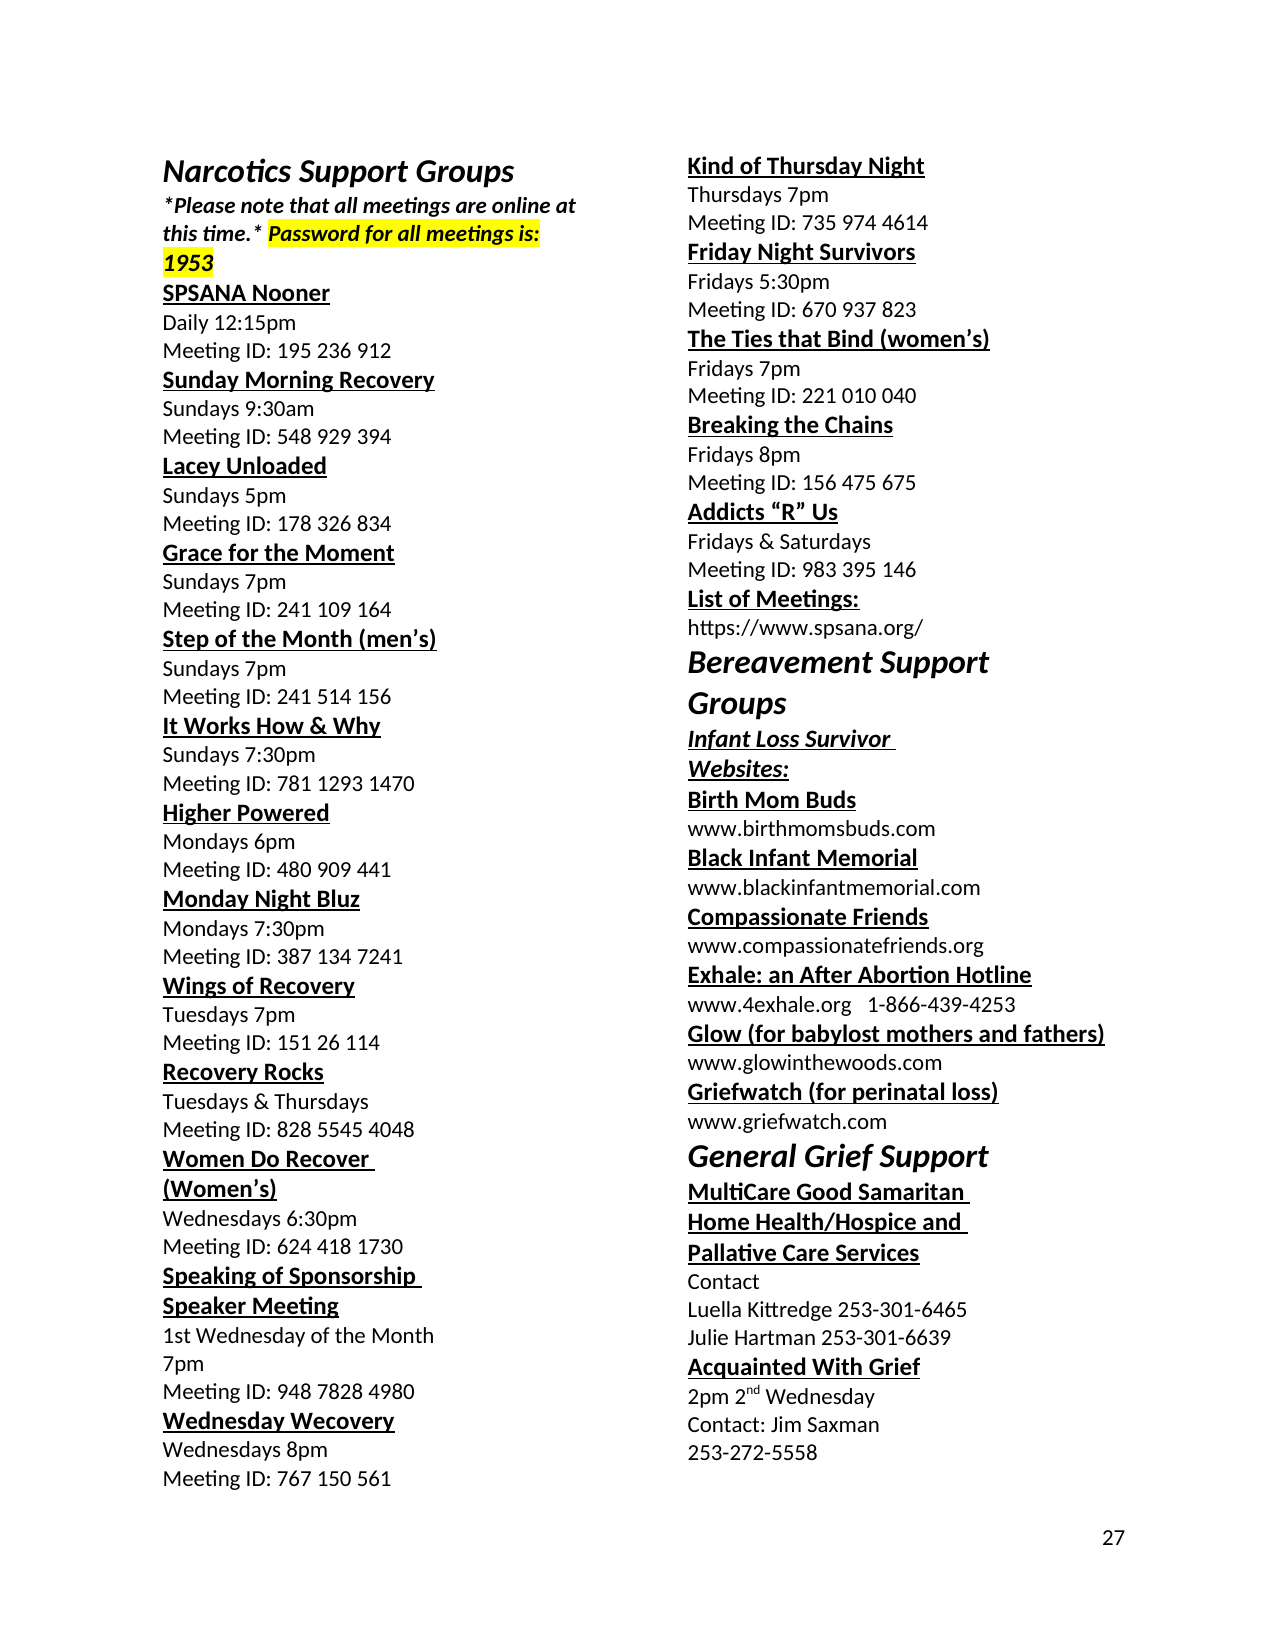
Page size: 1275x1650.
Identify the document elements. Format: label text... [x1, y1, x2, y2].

text Meeting ID: 548 929 394 [162, 422, 538, 450]
text Julie Hartman 253-301-6639 [687, 1323, 999, 1351]
text Addicts “R” Us [687, 496, 1114, 527]
text Meeting ID: 781 1293 1470 [162, 769, 600, 797]
text Sundays 7pm [162, 567, 494, 596]
text List of Meetings: [687, 583, 1114, 613]
text Thursdays 7pm [687, 181, 1114, 208]
text Wednesdays 8pm [162, 1436, 589, 1464]
text Fridays 5:30pm [687, 267, 1114, 295]
text Meeting ID: 480 909 441 [162, 855, 582, 883]
subtitle Grace for the Moment [162, 537, 600, 567]
text Sundays 9:30am [162, 394, 600, 422]
text www.compassionatefriends.org [687, 931, 1114, 959]
text Meeting ID: 828 5545 4048 [162, 1115, 481, 1143]
text Speaking of Sponsorship Speaker Meeting [162, 1260, 481, 1321]
text 253-272-5558 [687, 1438, 999, 1466]
text Compassionate Friends [687, 901, 1114, 931]
text Fridays 8pm [687, 440, 1114, 468]
text Fridays 7pm [687, 354, 1114, 382]
text Meeting ID: 670 937 823 [687, 295, 1114, 323]
text MultiCare Good Samaritan Home Health/Hospice and Pallative Care Services [687, 1176, 999, 1267]
text 2pm 2nd Wednesday [687, 1382, 999, 1410]
text Women Do Recover (Women’s) [162, 1143, 481, 1204]
text Sundays 7pm [162, 654, 524, 682]
text Exhale: an After Abortion Hotline [687, 959, 1114, 990]
text www.blackinfantmemorial.com [687, 873, 1114, 901]
text Meeting ID: 387 134 7241 [162, 942, 600, 970]
text Higher Powered [162, 797, 582, 827]
text Kind of Thursday Night [687, 150, 999, 181]
text Meeting ID: 983 395 146 [687, 555, 1114, 583]
text Meeting ID: 151 26 114 [162, 1028, 572, 1056]
subtitle Sunday Morning Recovery [162, 364, 600, 394]
text www.griefwatch.com [687, 1107, 1114, 1135]
text Recovery Rocks [162, 1056, 481, 1087]
text Meeting ID: 195 236 912 [162, 336, 589, 364]
text It Works How & Why [162, 710, 518, 741]
text Friday Night Survivors [687, 237, 999, 267]
text Wednesday Wecovery [162, 1405, 474, 1436]
text Infant Loss Survivor Websites: [687, 723, 999, 784]
text Meeting ID: 735 974 4614 [687, 208, 1114, 237]
text Meeting ID: 241 109 164 [162, 596, 600, 623]
text Sundays 7:30pm [162, 741, 518, 769]
text *Please note that all meetings are online at this time.* Password for all meetings is: 1953 [162, 191, 587, 277]
text Contact [687, 1267, 999, 1295]
text Monday Night Bluz [162, 883, 582, 914]
text Bereavement Support Groups [687, 641, 999, 723]
text General Grief Support [687, 1135, 999, 1176]
subtitle Narcotics Support Groups [162, 150, 600, 191]
text www.glowinthewoods.com [687, 1048, 1114, 1077]
text Sundays 5pm [162, 481, 512, 509]
subtitle Wings of Recovery [162, 970, 600, 1000]
text Tuesdays & Thursdays [162, 1087, 481, 1115]
subtitle Lacey Unloaded [162, 450, 600, 481]
text 1st Wednesday of the Month 7pm [162, 1321, 481, 1377]
text Meeting ID: 156 475 675 [687, 468, 1114, 496]
text Birth Mom Buds [687, 784, 999, 814]
text Mondays 7:30pm [162, 914, 493, 942]
text Wednesdays 6:30pm [162, 1204, 481, 1232]
text Tuesdays 7pm [162, 1000, 572, 1028]
text Griefwatch (for perinatal loss) [687, 1077, 1114, 1107]
text Meeting ID: 178 326 834 [162, 509, 600, 537]
text Acquainted With Grief [687, 1351, 999, 1382]
text www.4exhale.org 1-866-439-4253 [687, 990, 1114, 1018]
text The Ties that Bind (women’s) [687, 323, 1114, 354]
text Meeting ID: 767 150 561 [162, 1464, 589, 1492]
text Breaking the Chains [687, 410, 1114, 440]
text Luella Kittredge 253-301-6465 [687, 1295, 999, 1323]
text Contact: Jim Saxman [687, 1410, 999, 1438]
text https://www.spsana.org/ [687, 613, 1114, 641]
text Black Infant Memorial [687, 842, 1114, 873]
text Meeting ID: 948 7828 4980 [162, 1377, 481, 1405]
text Glow (for babylost mothers and fathers) [687, 1018, 1114, 1048]
text SPSANA Nooner [162, 277, 587, 308]
text Fridays & Saturdays [687, 527, 1114, 555]
text Meeting ID: 241 514 156 [162, 682, 600, 710]
text Daily 12:15pm [162, 308, 589, 336]
text Step of the Month (men’s) [162, 623, 524, 654]
text Meeting ID: 221 010 040 [687, 382, 1114, 410]
text Mondays 6pm [162, 827, 582, 855]
text www.birthmomsbuds.com [687, 814, 1114, 842]
text Meeting ID: 624 418 1730 [162, 1232, 481, 1260]
